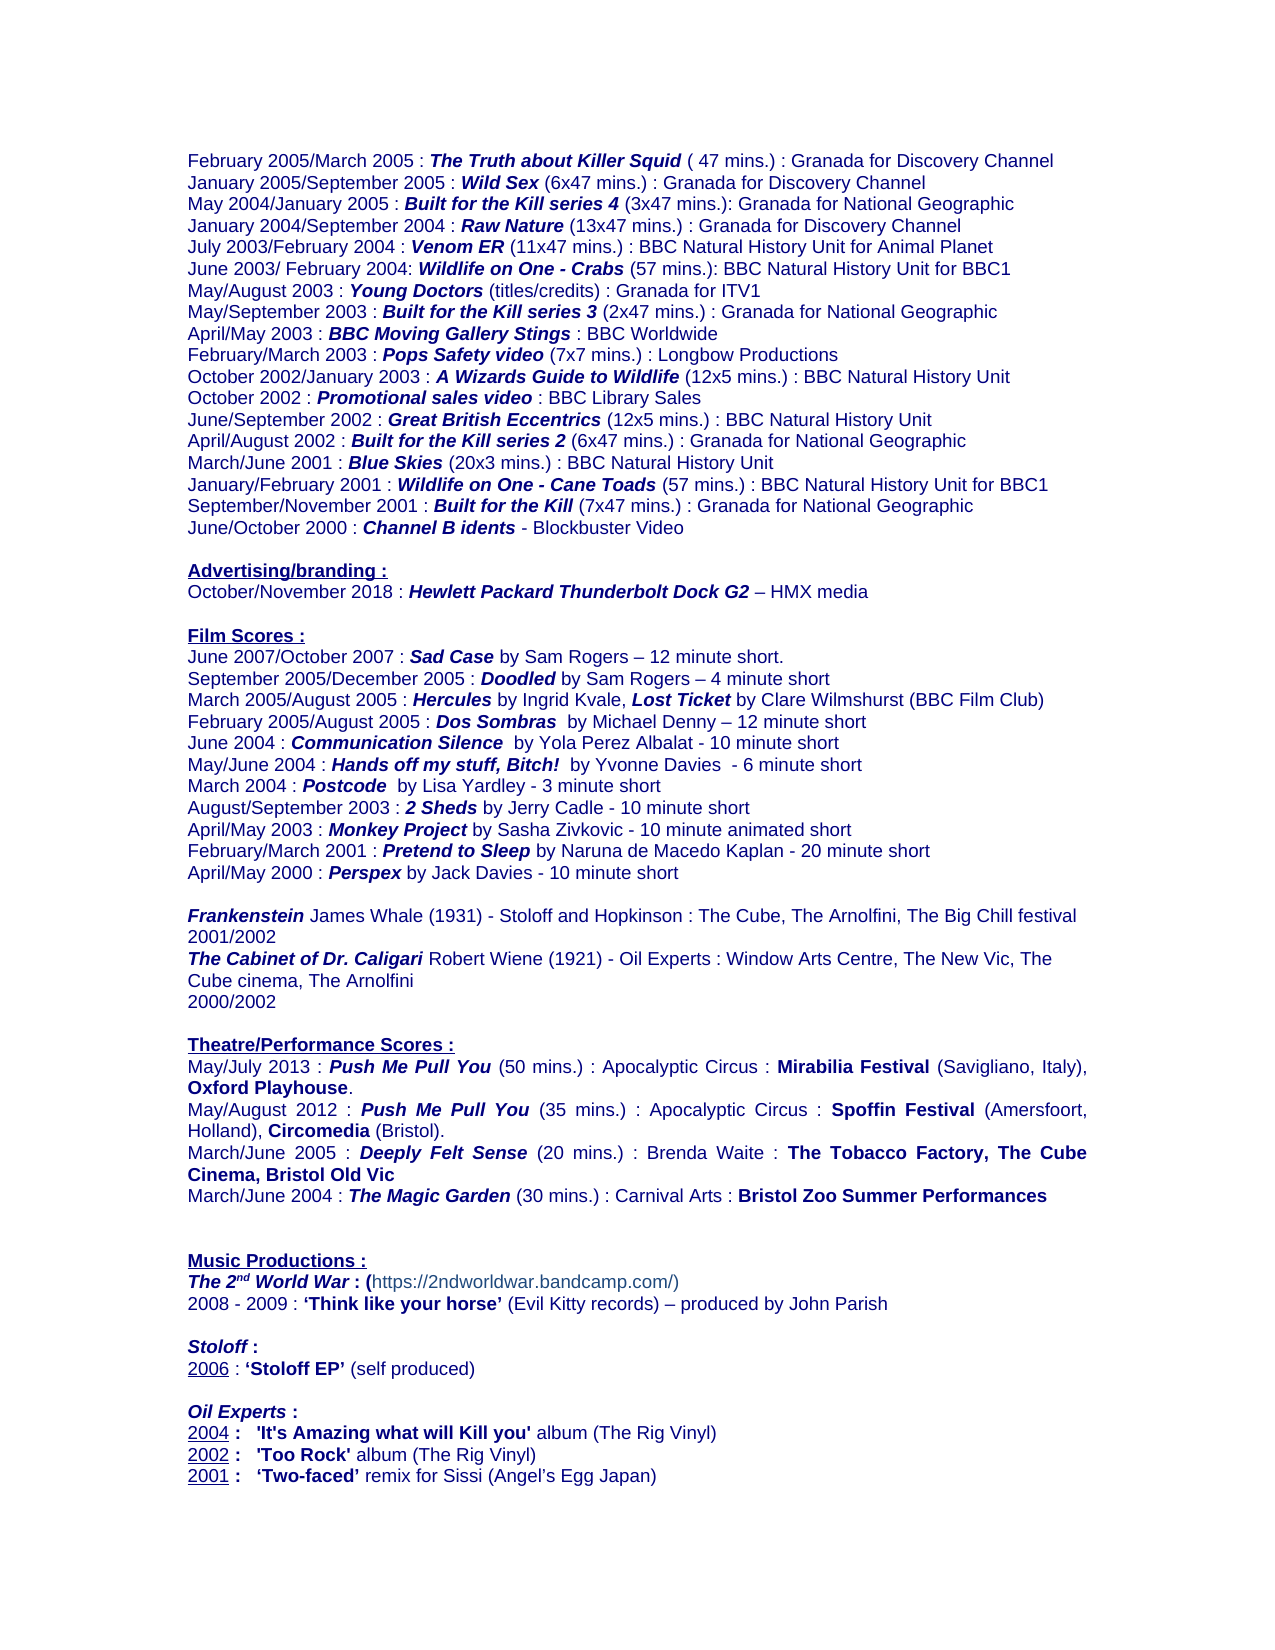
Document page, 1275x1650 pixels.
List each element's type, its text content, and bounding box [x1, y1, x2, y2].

text April/May 2003 : Monkey Project by Sasha Zivkovic - 10 minute animated short [187, 818, 1087, 840]
text 2002 : 'Too Rock' album (The Rig Vinyl) [187, 1444, 1087, 1465]
text Film Scores : [187, 624, 1087, 646]
text March/June 2001 : Blue Skies (20x3 mins.) : BBC Natural History Unit [187, 452, 1087, 473]
text January 2005/September 2005 : Wild Sex (6x47 mins.) : Granada for Discovery Channel [187, 172, 1087, 193]
text June 2004 : Communication Silence by Yola Perez Albalat - 10 minute short [187, 732, 1087, 754]
text March/June 2004 : The Magic Garden (30 mins.) : Carnival Arts : Bristol Zoo Summer Performances [187, 1185, 1087, 1207]
text The 2nd World War : (https://2ndworldwar.bandcamp.com/) [187, 1271, 1087, 1293]
text September 2005/December 2005 : Doodled by Sam Rogers – 4 minute short [187, 667, 1087, 689]
text February 2005/March 2005 : The Truth about Killer Squid ( 47 mins.) : Granada for Discovery Channel [187, 150, 1087, 172]
text January/February 2001 : Wildlife on One - Cane Toads (57 mins.) : BBC Natural History Unit for BBC1 [187, 473, 1087, 495]
text June 2003/ February 2004: Wildlife on One - Crabs (57 mins.): BBC Natural History Unit for BBC1 [187, 258, 1087, 279]
text Stoloff : [187, 1336, 1087, 1357]
text August/September 2003 : 2 Sheds by Jerry Cadle - 10 minute short [187, 797, 1087, 818]
text 2006 : ‘Stoloff EP’ (self produced) [187, 1357, 1087, 1379]
text May/August 2012 : Push Me Pull You (35 mins.) : Apocalyptic Circus : Spoffin Festival (Amersfoort, Holland), Circomedia (Bristol). [187, 1099, 1087, 1142]
text February/March 2003 : Pops Safety video (7x7 mins.) : Longbow Productions [187, 344, 1087, 366]
text May/June 2004 : Hands off my stuff, Bitch! by Yvonne Davies - 6 minute short [187, 754, 1087, 775]
text July 2003/February 2004 : Venom ER (11x47 mins.) : BBC Natural History Unit for Animal Planet [187, 236, 1087, 258]
text April/May 2000 : Perspex by Jack Davies - 10 minute short [187, 862, 1087, 883]
text Advertising/branding : [187, 560, 1087, 581]
text May/July 2013 : Push Me Pull You (50 mins.) : Apocalyptic Circus : Mirabilia Festival (Savigliano, Italy), Oxford Playhouse. [187, 1056, 1087, 1099]
text 2001 : ‘Two-faced’ remix for Sissi (Angel’s Egg Japan) [187, 1465, 1087, 1487]
text March/June 2005 : Deeply Felt Sense (20 mins.) : Brenda Waite : The Tobacco Factory, The Cube Cinema, Bristol Old Vic [187, 1142, 1087, 1185]
text April/May 2003 : BBC Moving Gallery Stings : BBC Worldwide [187, 322, 1087, 344]
text 2004 : 'It's Amazing what will Kill you' album (The Rig Vinyl) [187, 1422, 1087, 1444]
text 2000/2002 [187, 991, 1087, 1012]
text May 2004/January 2005 : Built for the Kill series 4 (3x47 mins.): Granada for National Geographic [187, 193, 1087, 215]
text January 2004/September 2004 : Raw Nature (13x47 mins.) : Granada for Discovery Channel [187, 215, 1087, 236]
text October/November 2018 : Hewlett Packard Thunderbolt Dock G2 – HMX media [187, 581, 1087, 603]
text Frankenstein James Whale (1931) - Stoloff and Hopkinson : The Cube, The Arnolfini, The Big Chill festival 2001/2002 [187, 905, 1087, 948]
text June/October 2000 : Channel B idents - Blockbuster Video [187, 517, 1087, 538]
text March 2005/August 2005 : Hercules by Ingrid Kvale, Lost Ticket by Clare Wilmshurst (BBC Film Club) [187, 689, 1087, 711]
text February 2005/August 2005 : Dos Sombras by Michael Denny – 12 minute short [187, 711, 1087, 732]
text September/November 2001 : Built for the Kill (7x47 mins.) : Granada for National Geographic [187, 495, 1087, 517]
text May/August 2003 : Young Doctors (titles/credits) : Granada for ITV1 [187, 279, 1087, 301]
text Oil Experts : [187, 1401, 1087, 1422]
text June/September 2002 : Great British Eccentrics (12x5 mins.) : BBC Natural History Unit [187, 409, 1087, 430]
text Theatre/Performance Scores : [187, 1034, 1087, 1056]
text Music Productions : [187, 1250, 1087, 1271]
text February/March 2001 : Pretend to Sleep by Naruna de Macedo Kaplan - 20 minute short [187, 840, 1087, 862]
text April/August 2002 : Built for the Kill series 2 (6x47 mins.) : Granada for National Geographic [187, 430, 1087, 452]
text October 2002 : Promotional sales video : BBC Library Sales [187, 387, 1087, 409]
text May/September 2003 : Built for the Kill series 3 (2x47 mins.) : Granada for National Geographic [187, 301, 1087, 322]
text March 2004 : Postcode by Lisa Yardley - 3 minute short [187, 775, 1087, 797]
text 2008 - 2009 : ‘Think like your horse’ (Evil Kitty records) – produced by John Parish [187, 1293, 1087, 1314]
text October 2002/January 2003 : A Wizards Guide to Wildlife (12x5 mins.) : BBC Natural History Unit [187, 366, 1087, 387]
text The Cabinet of Dr. Caligari Robert Wiene (1921) - Oil Experts : Window Arts Centre, The New Vic, The Cube cinema, The Arnolfini [187, 948, 1087, 991]
text June 2007/October 2007 : Sad Case by Sam Rogers – 12 minute short. [187, 646, 1087, 667]
